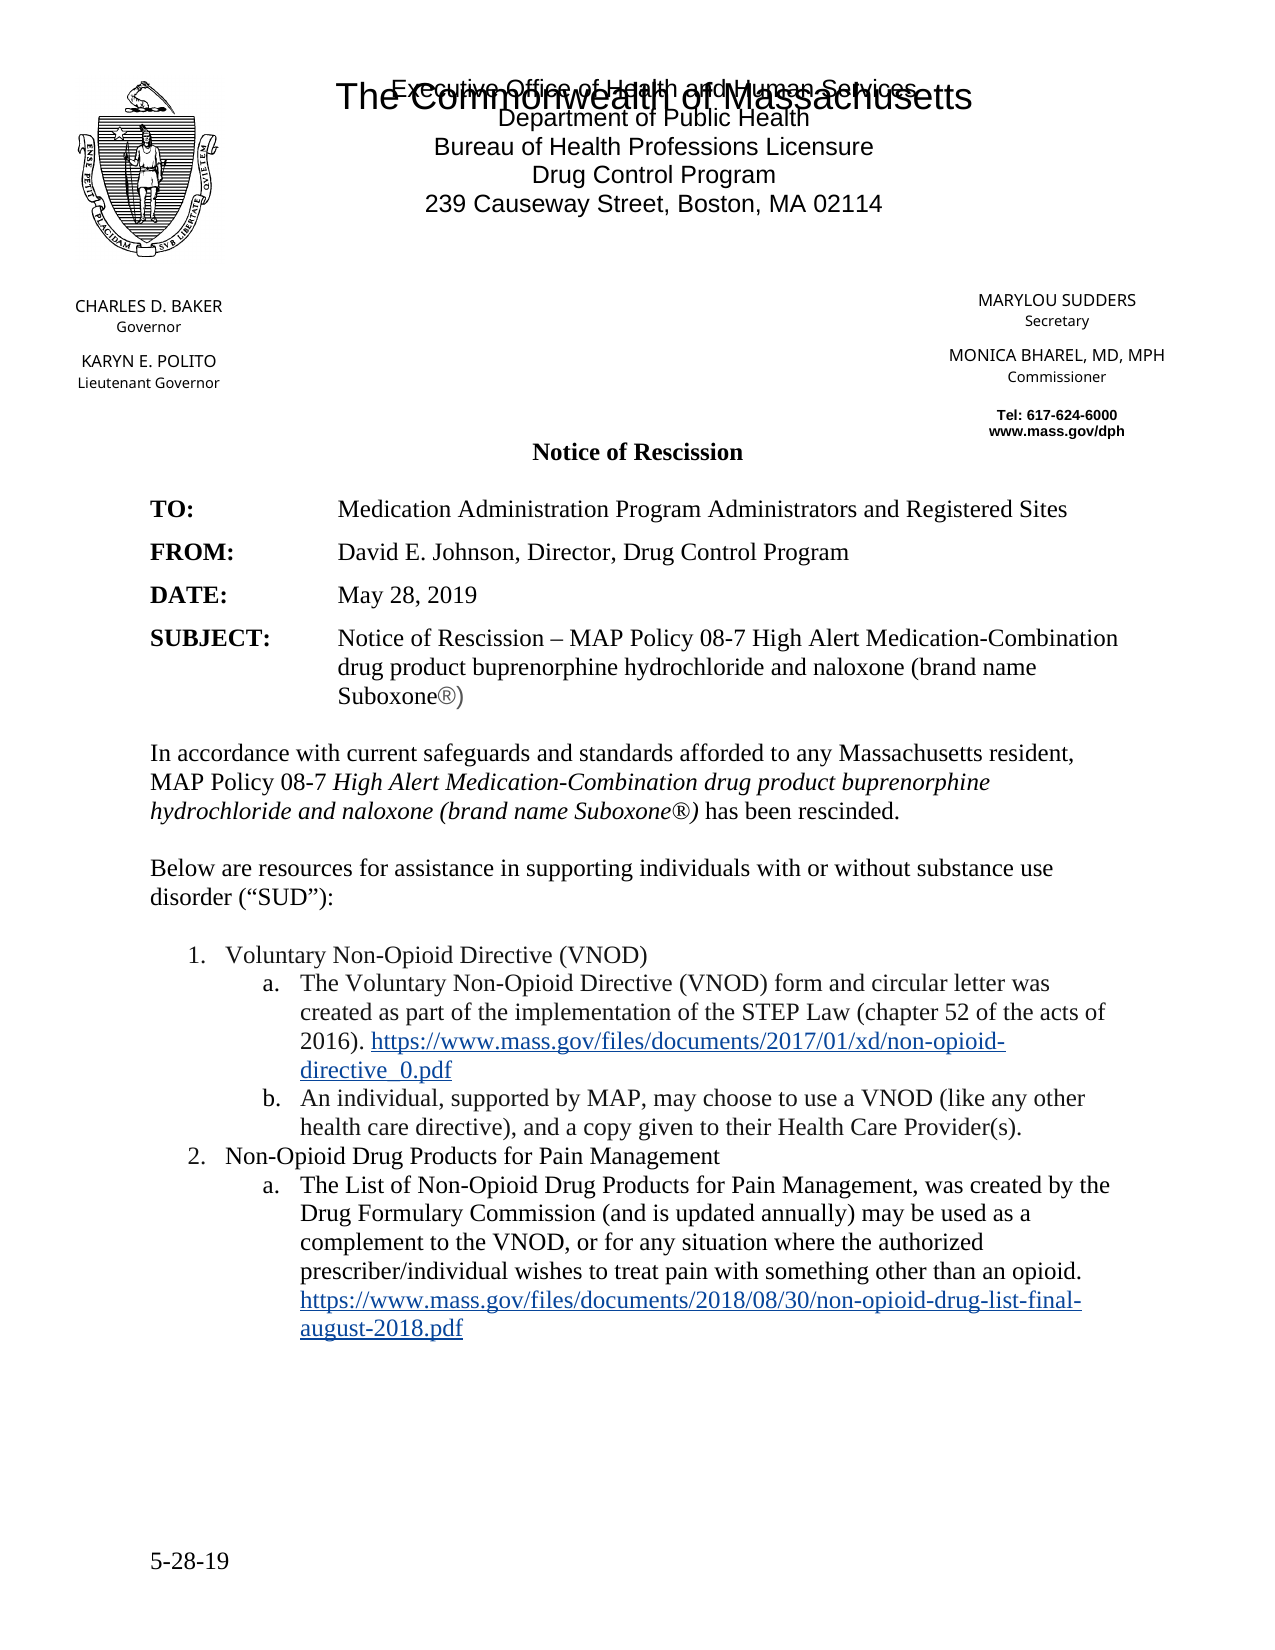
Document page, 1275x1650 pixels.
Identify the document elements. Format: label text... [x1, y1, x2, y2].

list Voluntary Non-Opioid Directive (VNOD) [187, 940, 1125, 968]
list Below are resources for assistance in supporting individuals with or without substance use disorder (“SUD”): [150, 853, 1125, 911]
list The Voluntary Non-Opioid Directive (VNOD) form and circular letter was created as part of the implementation of the STEP Law (chapter 52 of the acts of 2016). https://www.mass.gov/files/documents/2017/01/xd/non-opioid-directive_0.pdf [262, 968, 1125, 1083]
text FROM: David E. Johnson, Director, Drug Control Program [150, 537, 1125, 566]
text Notice of Rescission [150, 437, 1125, 465]
list The List of Non-Opioid Drug Products for Pain Management, was created by the Drug Formulary Commission (and is updated annually) may be used as a complement to the VNOD, or for any situation where the authorized prescriber/individual wishes to treat pain with something other than an opioid. https://www.mass.gov/files/documents/2018/08/30/non-opioid-drug-list-final-august-2018.pdf [262, 1170, 1125, 1342]
text TO: Medication Administration Program Administrators and Registered Sites [150, 494, 1125, 523]
list Non-Opioid Drug Products for Pain Management [187, 1141, 1125, 1170]
text SUBJECT: Notice of Rescission – MAP Policy 08-7 High Alert Medication-Combination drug product buprenorphine hydrochloride and naloxone (brand name Suboxone®) [150, 623, 1125, 710]
list An individual, supported by MAP, may choose to use a VNOD (like any other health care directive), and a copy given to their Health Care Provider(s). [262, 1083, 1125, 1141]
list In accordance with current safeguards and standards afforded to any Massachusetts resident, MAP Policy 08-7 High Alert Medication-Combination drug product buprenorphine hydrochloride and naloxone (brand name Suboxone®) has been rescinded. [150, 738, 1125, 825]
picture [75, 75, 226, 264]
text DATE: May 28, 2019 [150, 580, 1125, 609]
